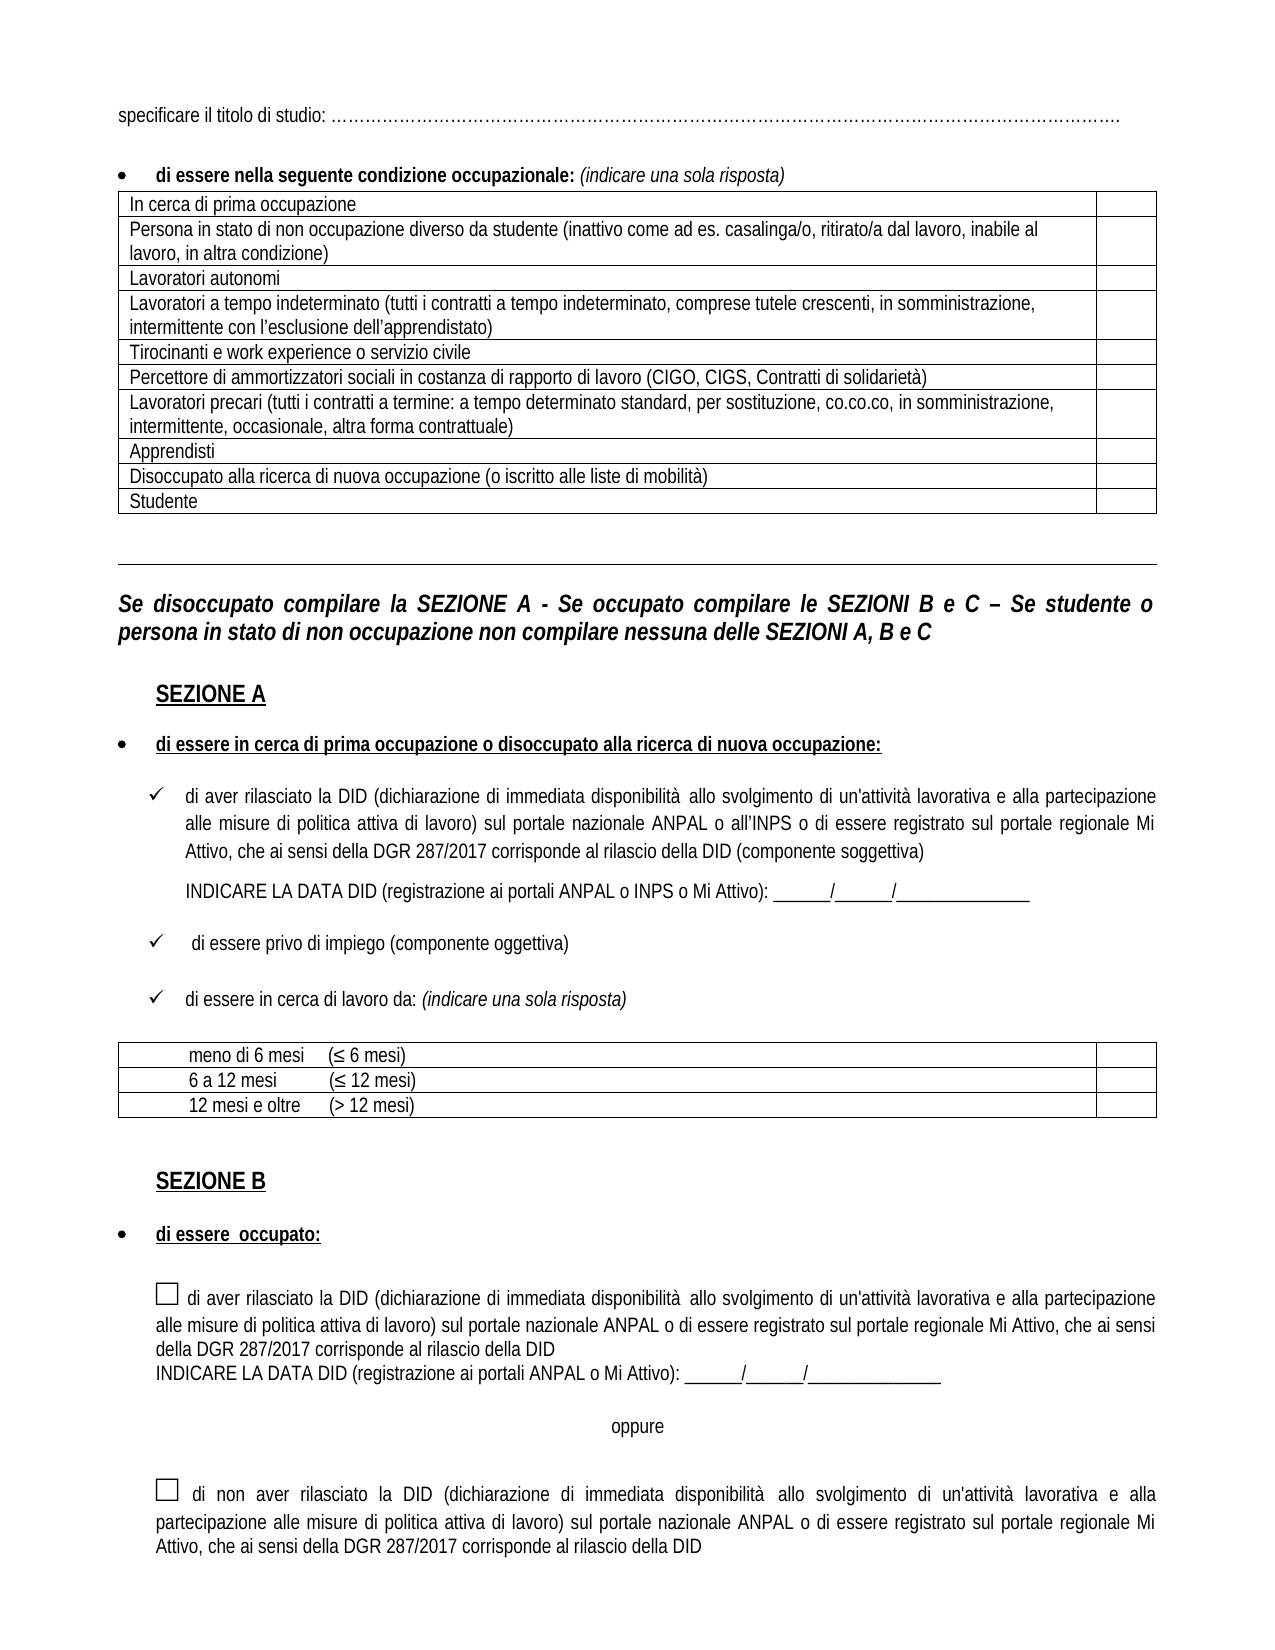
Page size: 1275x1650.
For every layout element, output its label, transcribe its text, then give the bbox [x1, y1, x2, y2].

text INDICARE LA DATA DID (registrazione ai portali ANPAL o Mi Attivo): ______/______/______________ [118, 1361, 1157, 1385]
list di aver rilasciato la DID (dichiarazione di immediata disponibilità allo svolgimento di un'attività lavorativa e alla partecipazione alle misure di politica attiva di lavoro) sul portale nazionale ANPAL o all’INPS o di essere registrato sul portale regionale Mi Attivo, che ai sensi della DGR 287/2017 corrisponde al rilascio della DID (componente soggettiva) [148, 783, 1157, 862]
table_cell 12 mesi e oltre (> 12 mesi) [119, 1093, 1096, 1117]
table_cell [1097, 390, 1156, 438]
table_cell [1097, 464, 1156, 488]
table_cell Disoccupato alla ricerca di nuova occupazione (o iscritto alle liste di mobilità) [119, 464, 1096, 488]
table_cell [1097, 217, 1156, 265]
list di essere privo di impiego (componente oggettiva) [148, 931, 1157, 955]
table_cell Apprendisti [119, 439, 1096, 463]
text SEZIONE A [156, 679, 1157, 708]
text □ di non aver rilasciato la DID (dichiarazione di immediata disponibilità allo svolgimento di un'attività lavorativa e alla partecipazione alle misure di politica attiva di lavoro) sul portale nazionale ANPAL o di essere registrato sul portale regionale Mi Attivo, che ai sensi della DGR 287/2017 corrisponde al rilascio della DID [156, 1466, 1157, 1557]
table_cell [1097, 1093, 1156, 1117]
table_cell [1097, 489, 1156, 513]
table_cell [1097, 266, 1156, 290]
list di essere occupato: [118, 1222, 1157, 1246]
table_cell Persona in stato di non occupazione diverso da studente (inattivo come ad es. casalinga/o, ritirato/a dal lavoro, inabile al lavoro, in altra condizione) [119, 217, 1096, 265]
table_header In cerca di prima occupazione [119, 192, 1096, 216]
list di essere in cerca di lavoro da: (indicare una sola risposta) [148, 987, 1157, 1011]
text specificare il titolo di studio: …………………………………………………………………………………………………………………………. [118, 103, 1157, 127]
text INDICARE LA DATA DID (registrazione ai portali ANPAL o INPS o Mi Attivo): ______/______/______________ [118, 878, 1157, 902]
text SEZIONE B [156, 1166, 1157, 1194]
table_cell Percettore di ammortizzatori sociali in costanza di rapporto di lavoro (CIGO, CIGS, Contratti di solidarietà) [119, 365, 1096, 389]
list di essere in cerca di prima occupazione o disoccupato alla ricerca di nuova occupazione: [118, 732, 1157, 756]
table_cell [1097, 1068, 1156, 1092]
table_cell [1097, 439, 1156, 463]
list di essere nella seguente condizione occupazionale: (indicare una sola risposta) [118, 163, 1157, 187]
table_cell Lavoratori precari (tutti i contratti a termine: a tempo determinato standard, per sostituzione, co.co.co, in somministrazione, intermittente, occasionale, altra forma contrattuale) [119, 390, 1096, 438]
table_cell Lavoratori autonomi [119, 266, 1096, 290]
table_cell Lavoratori a tempo indeterminato (tutti i contratti a tempo indeterminato, comprese tutele crescenti, in somministrazione, intermittente con l’esclusione dell’apprendistato) [119, 291, 1096, 339]
text □ di aver rilasciato la DID (dichiarazione di immediata disponibilità allo svolgimento di un'attività lavorativa e alla partecipazione alle misure di politica attiva di lavoro) sul portale nazionale ANPAL o di essere registrato sul portale regionale Mi Attivo, che ai sensi della DGR 287/2017 corrisponde al rilascio della DID [156, 1270, 1157, 1361]
text oppure [118, 1414, 1157, 1438]
table_cell [1097, 291, 1156, 339]
table_cell Tirocinanti e work experience o servizio civile [119, 340, 1096, 364]
table_cell [1097, 365, 1156, 389]
table_cell 6 a 12 mesi (≤ 12 mesi) [119, 1068, 1096, 1092]
table_cell [1097, 340, 1156, 364]
table_header [1097, 1043, 1156, 1067]
table_cell Studente [119, 489, 1096, 513]
table_header [1097, 192, 1156, 216]
text Se disoccupato compilare la SEZIONE A - Se occupato compilare le SEZIONI B e C – Se studente o persona in stato di non occupazione non compilare nessuna delle SEZIONI A, B e C [118, 589, 1157, 646]
table_header meno di 6 mesi (≤ 6 mesi) [119, 1043, 1096, 1067]
